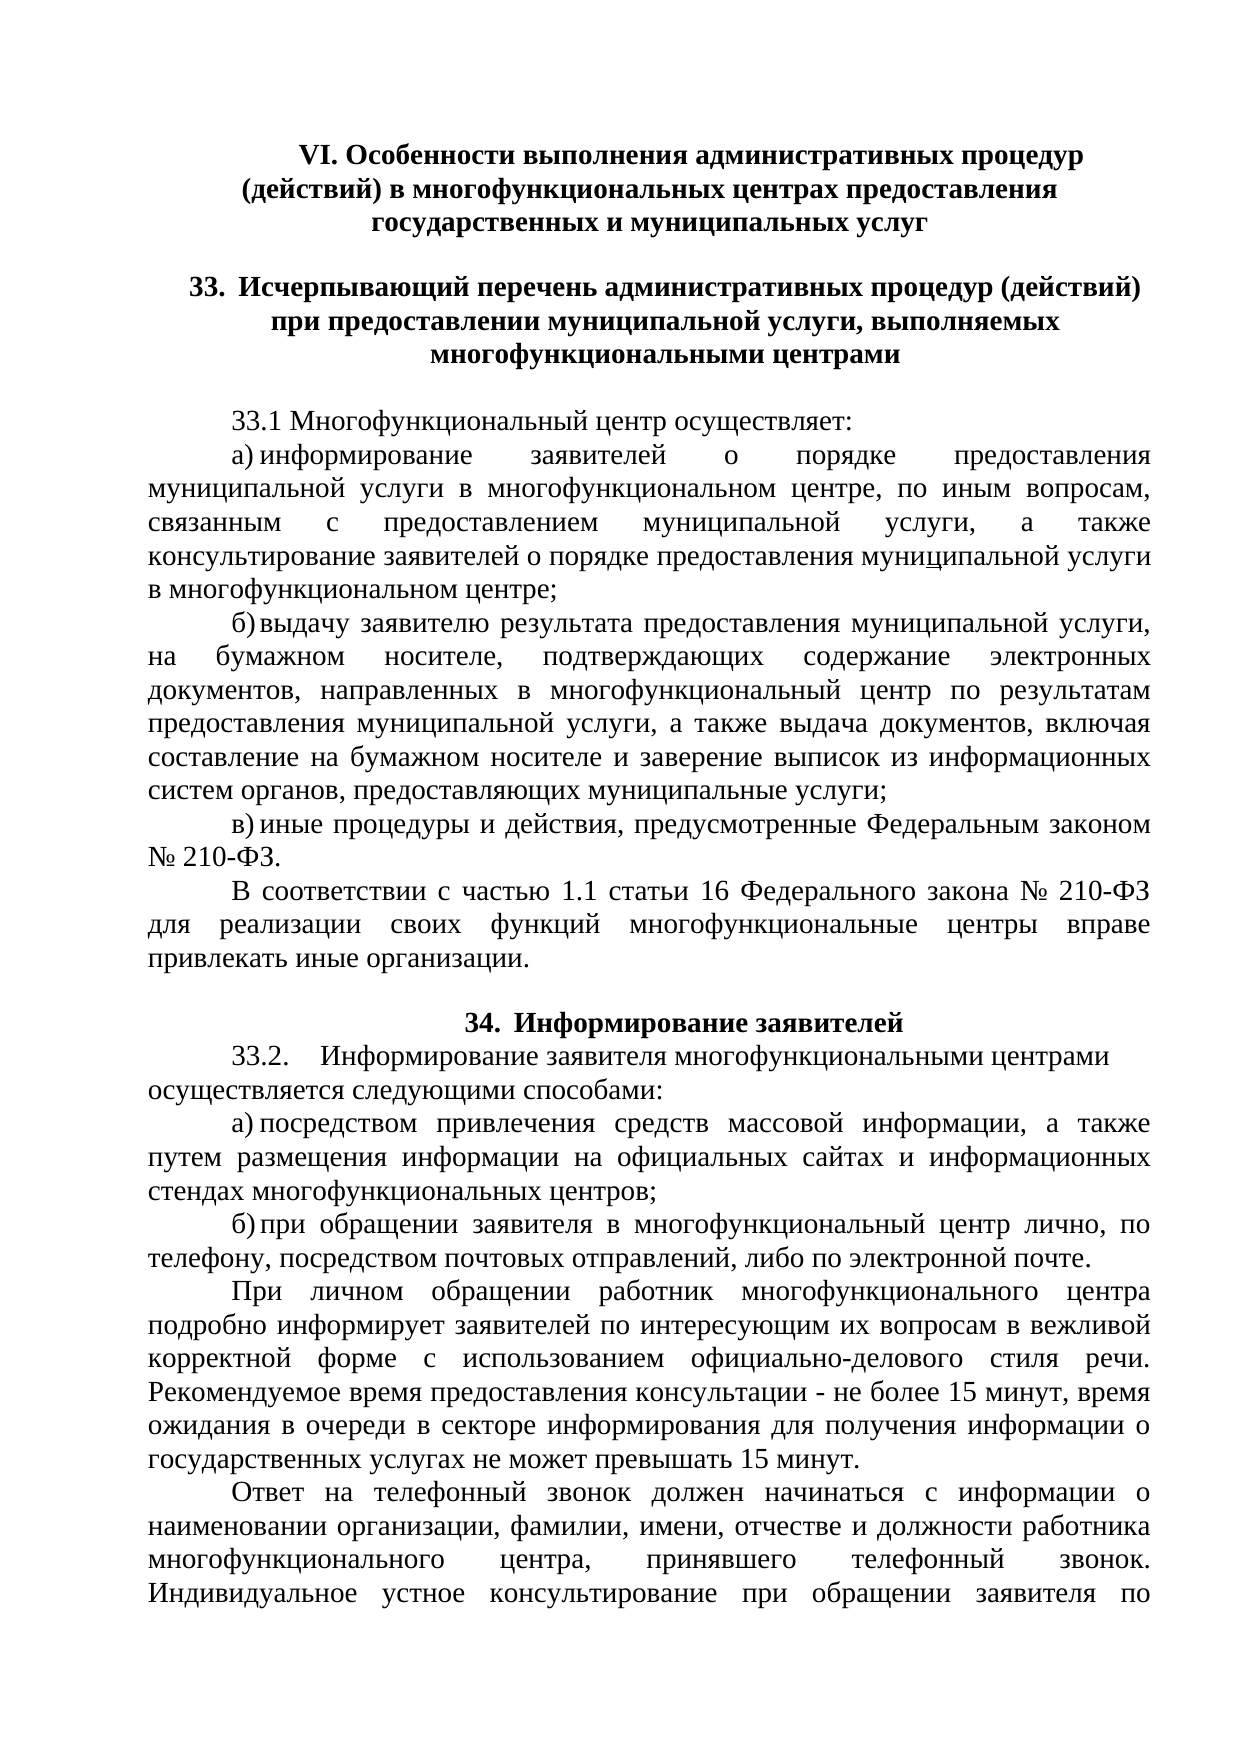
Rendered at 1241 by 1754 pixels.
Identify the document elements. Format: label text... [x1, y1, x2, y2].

text б) при обращении заявителя в многофункциональный центр лично, по телефону, посредством почтовых отправлений, либо по электронной почте. [148, 1207, 1152, 1274]
text При личном обращении работник многофункционального центра подробно информирует заявителей по интересующим их вопросам в вежливой корректной форме с использованием официально-делового стиля речи. Рекомендуемое время предоставления консультации - не более 15 минут, время ожидания в очереди в секторе информирования для получения информации о государственных услугах не может превышать 15 минут. [148, 1274, 1152, 1475]
text VI. Особенности выполнения административных процедур (действий) в многофункциональных центрах предоставления государственных и муниципальных услуг [148, 138, 1152, 238]
text а) информирование заявителей о порядке предоставления муниципальной услуги в многофункциональном центре, по иным вопросам, связанным с предоставлением муниципальной услуги, а также консультирование заявителей о порядке предоставления муниципальной услуги в многофункциональном центре; [148, 437, 1152, 605]
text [148, 1475, 1152, 1609]
text а) посредством привлечения средств массовой информации, а также путем размещения информации на официальных сайтах и информационных стендах многофункциональных центров; [148, 1106, 1152, 1207]
text в) иные процедуры и действия, предусмотренные Федеральным законом № 210-ФЗ. [148, 806, 1152, 873]
text осуществляется следующими способами: [148, 1072, 1152, 1106]
text В соответствии с частью 1.1 статьи 16 Федерального закона № 210-ФЗ для реализации своих функций многофункциональные центры вправе привлекать иные организации. [148, 873, 1152, 974]
list Информирование заявителей [464, 1005, 1152, 1039]
list Информирование заявителя многофункциональными центрами [148, 1039, 1152, 1072]
text 33.1 Многофункциональный центр осуществляет: [148, 404, 1152, 437]
text б) выдачу заявителю результата предоставления муниципальной услуги, на бумажном носителе, подтверждающих содержание электронных документов, направленных в многофункциональный центр по результатам предоставления муниципальной услуги, а также выдача документов, включая составление на бумажном носителе и заверение выписок из информационных систем органов, предоставляющих муниципальные услуги; [148, 605, 1152, 806]
list Исчерпывающий перечень административных процедур (действий) при предоставлении муниципальной услуги, выполняемых многофункциональными центрами [179, 270, 1152, 370]
